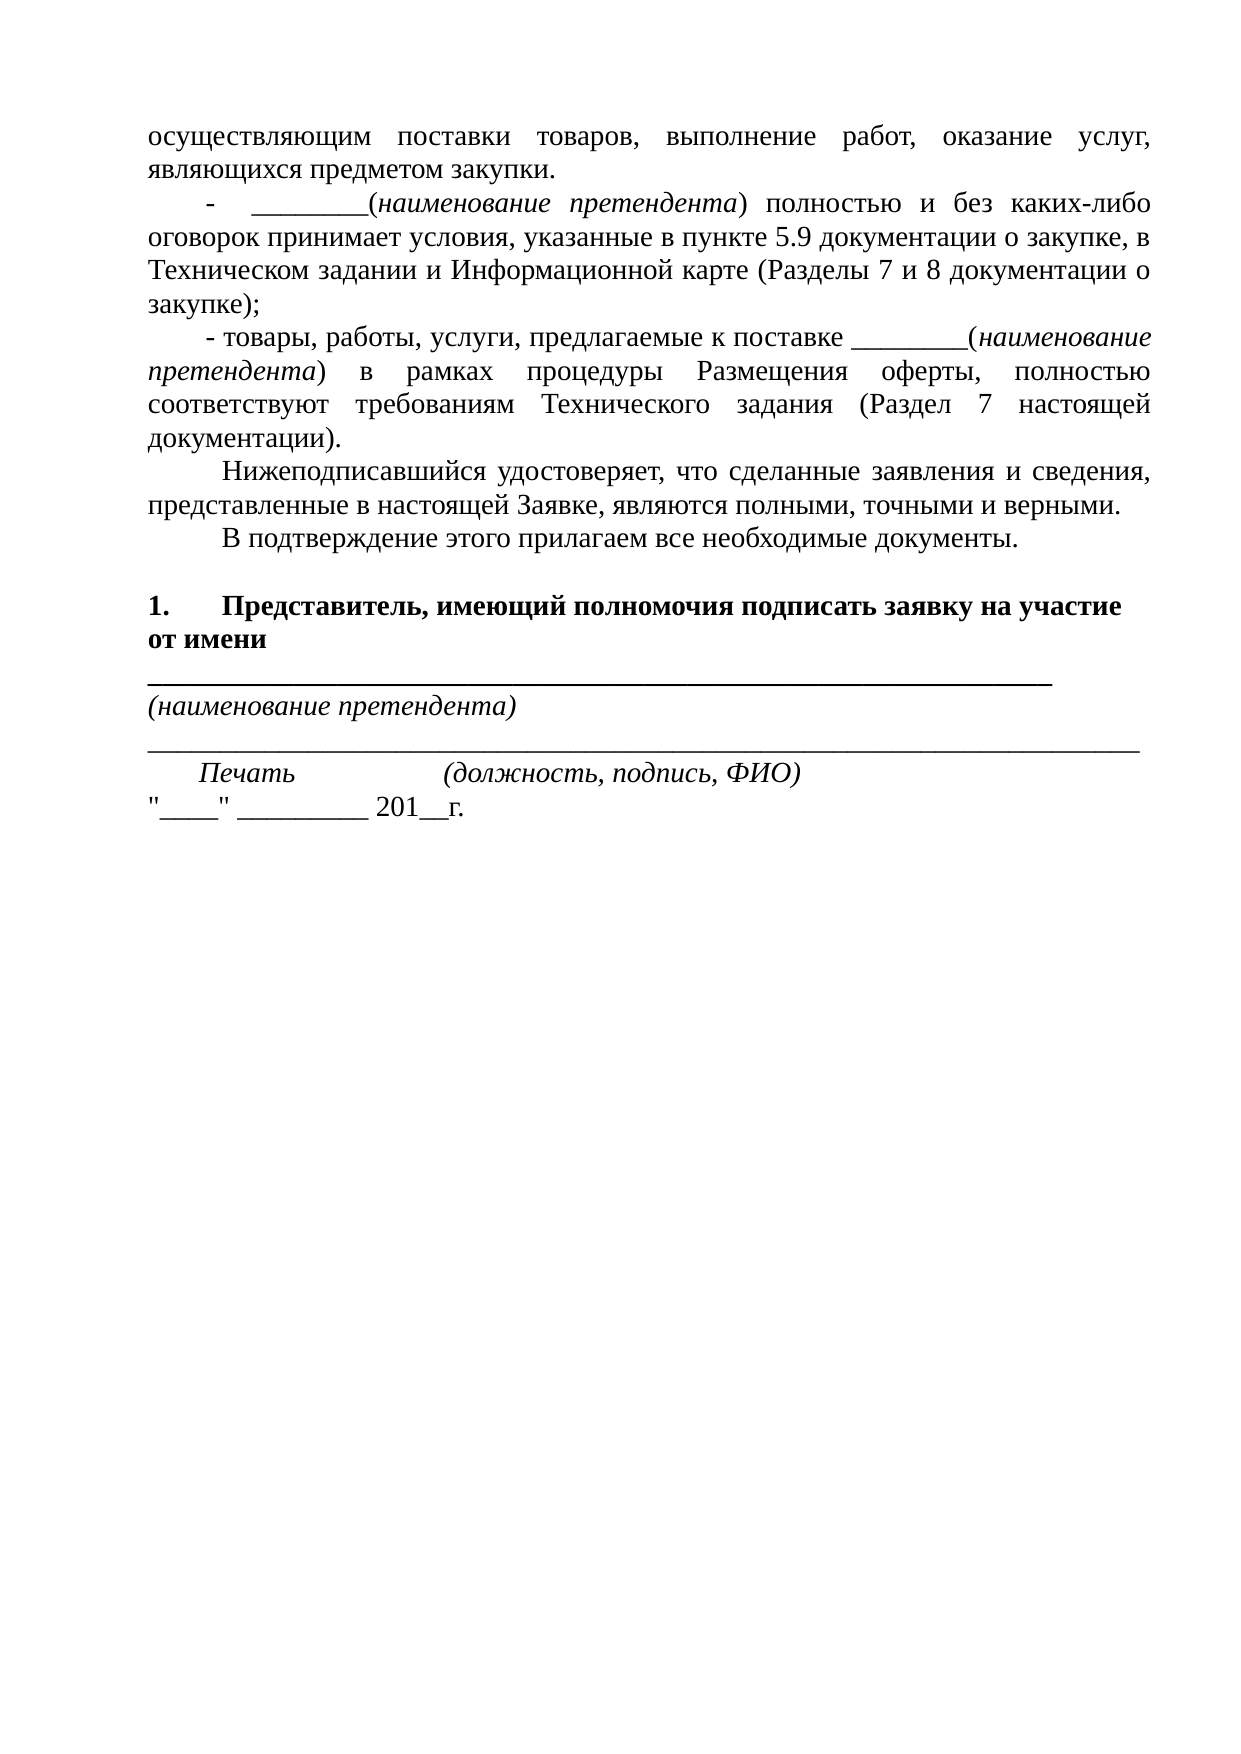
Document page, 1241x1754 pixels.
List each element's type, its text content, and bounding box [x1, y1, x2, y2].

text (наименование претендента) [148, 688, 1152, 722]
text - товары, работы, услуги, предлагаемые к поставке ________(наименование претендента) в рамках процедуры Размещения оферты, полностью соответствуют требованиям Технического задания (Раздел 7 настоящей документации). [148, 319, 1152, 453]
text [148, 118, 1152, 185]
text - ________(наименование претендента) полностью и без каких-либо оговорок принимает условия, указанные в пункте 5.9 документации о закупке, в Техническом задании и Информационной карте (Разделы 7 и 8 документации о закупке); [148, 185, 1152, 319]
text Нижеподписавшийся удостоверяет, что сделанные заявления и сведения, представленные в настоящей Заявке, являются полными, точными и верными. [148, 453, 1152, 521]
text "____" _________ 201__г. [148, 789, 1152, 822]
text ____________________________________________________________________ [148, 722, 1152, 755]
list Представитель, имеющий полномочия подписать заявку на участие от имени ______________________________________________________________ [148, 588, 1152, 688]
text В подтверждение этого прилагаем все необходимые документы. [148, 521, 1152, 554]
text Печать (должность, подпись, ФИО) [148, 755, 1152, 789]
